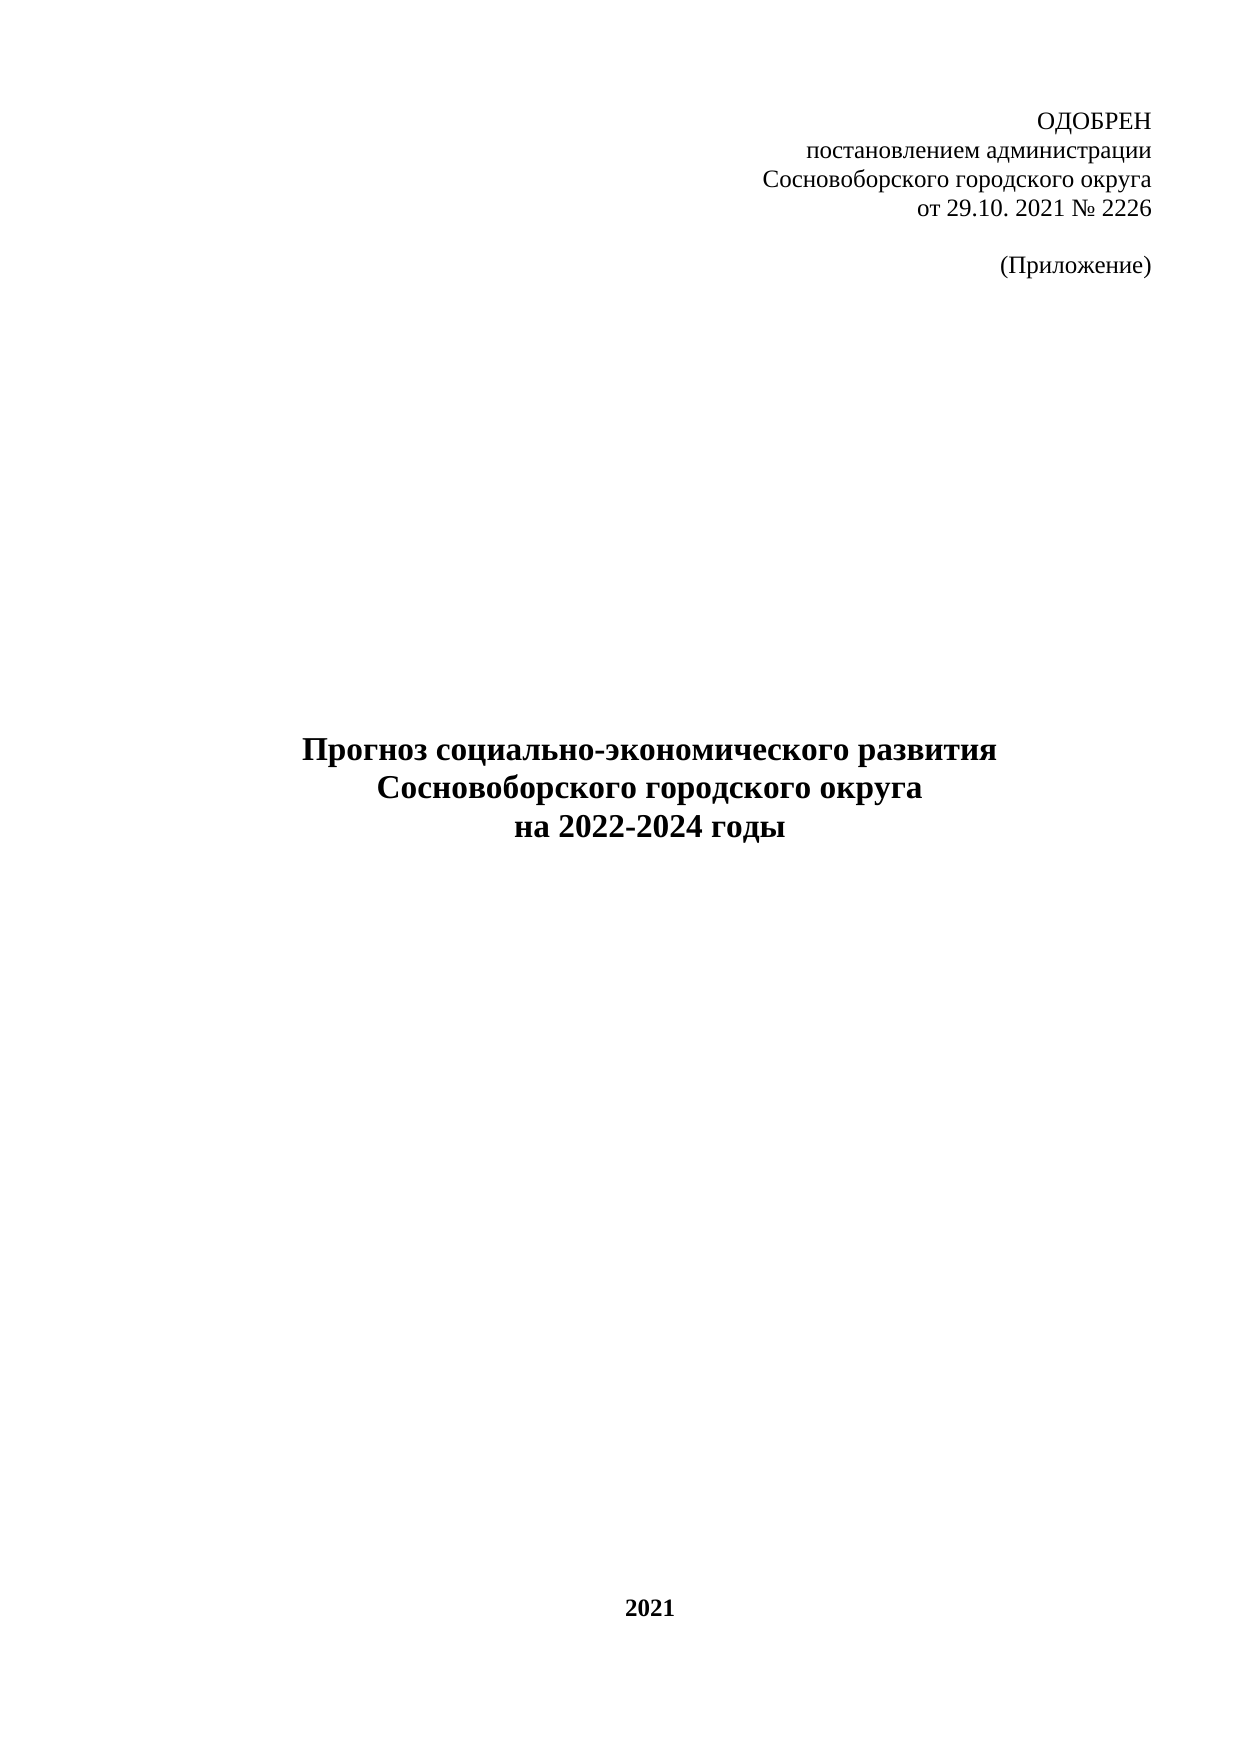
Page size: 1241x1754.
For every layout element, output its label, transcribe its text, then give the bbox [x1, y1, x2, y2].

text Сосновоборского городского округа [148, 164, 1152, 193]
subtitle на 2022-2024 годы [148, 806, 1152, 844]
text (Приложение) [148, 250, 1152, 279]
text ОДОБРЕН [148, 106, 1152, 135]
text Прогноз социально-экономического развития [148, 729, 1152, 768]
text постановлением администрации [148, 135, 1152, 164]
text Сосновоборского городского округа [148, 768, 1152, 806]
text от 29.10. 2021 № 2226 [148, 193, 1152, 221]
subtitle 2021 [148, 1593, 1152, 1622]
